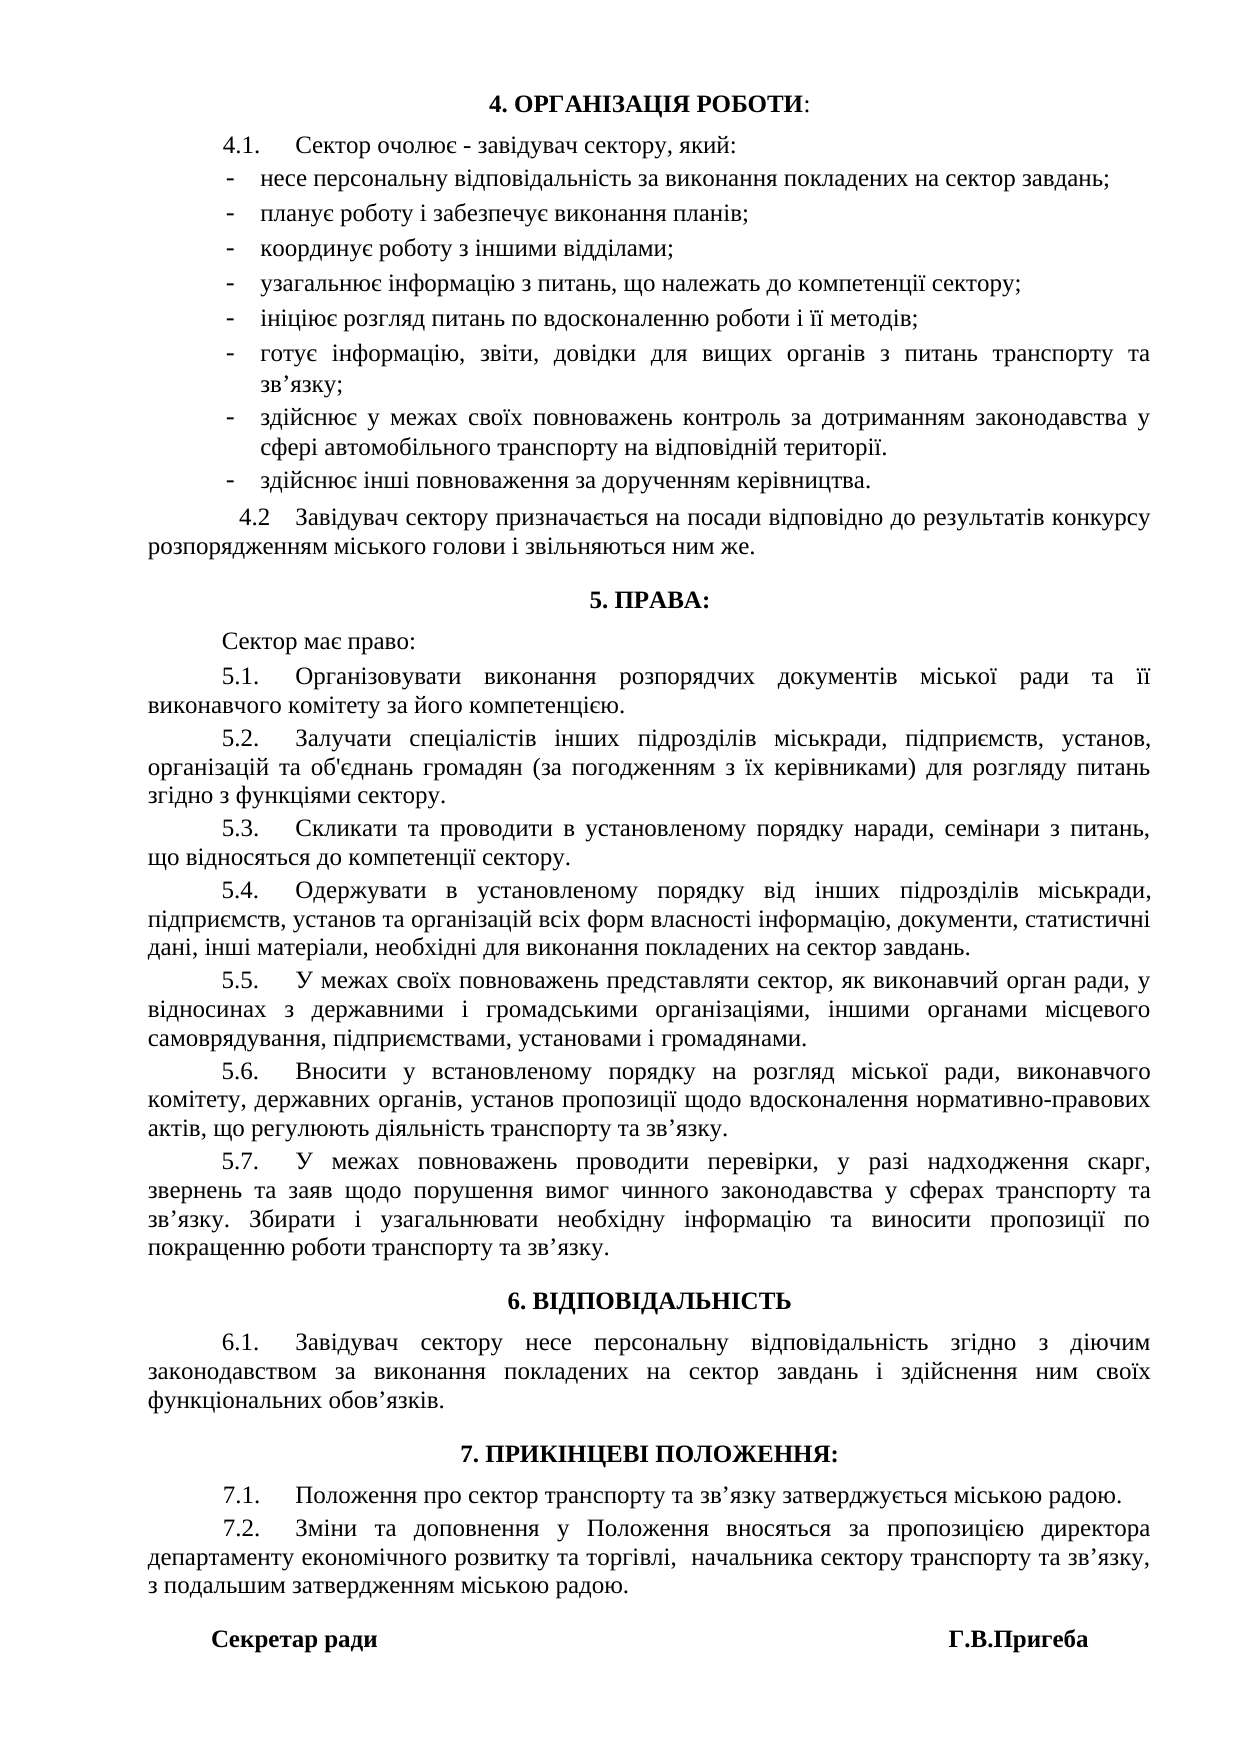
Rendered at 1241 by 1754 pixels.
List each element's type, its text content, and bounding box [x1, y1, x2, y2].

list Завідувач сектору призначається на посади відповідно до результатів конкурсу розпорядженням міського голови i звільняються ним же. [148, 502, 1152, 560]
text 6. ВІДПОВІДАЛЬНІСТЬ [148, 1286, 1152, 1315]
text Сектор має право: [148, 626, 1152, 655]
text 5.5. У межах своїх повноважень представляти сектор, як виконавчий орган ради, у відносинах з державними і громадськими організаціями, іншими органами місцевого самоврядування, підприємствами, установами і громадянами. [148, 965, 1152, 1052]
text 6.1. Завідувач сектору несе персональну відповідальність згідно з діючим законодавством за виконання покладених на сектор завдань і здійснення ним своїх функціональних обов’язків. [148, 1327, 1152, 1414]
text 4.1. Сектор очолює - завідувач сектору, який: [148, 130, 1152, 159]
list узагальнює інформацію з питань, що належать до компетенції сектору; [223, 268, 1152, 299]
list здійснює інші повноваження за дорученням керівництва. [223, 465, 1152, 496]
text 5.6. Вносити у встановленому порядку на розгляд міської ради, виконавчого комітету, державних органів, установ пропозиції щодо вдосконалення нормативно-правових актів, що регулюють діяльність транспорту та зв’язку. [148, 1056, 1152, 1142]
text 5.2. Залучати спеціалістів інших підрозділів міськради, підприємств, установ, організацій та об'єднань громадян (за погодженням з їх керівниками) для розгляду питань згідно з функціями сектору. [148, 723, 1152, 809]
text 7. ПРИКІНЦЕВІ ПОЛОЖЕННЯ: [148, 1439, 1152, 1467]
list координує роботу з іншими відділами; [223, 233, 1152, 264]
list несе персональну відповідальність за виконання покладених на сектор завдань; [223, 163, 1152, 194]
text 5. ПРАВА: [148, 585, 1152, 614]
text 7.2. Зміни та доповнення у Положення вносяться за пропозицією директора департаменту економічного розвитку та торгівлі, начальника сектору транспорту та зв’язку, з подальшим затвердженням міською радою. [148, 1513, 1152, 1599]
list ініціює розгляд питань по вдосконаленню роботи і її методів; [223, 303, 1152, 334]
list здійснює у межах своїх повноважень контроль за дотриманням законодавства у сфері автомобільного транспорту на відповідній території. [223, 402, 1152, 461]
text 4. ОРГАНІЗАЦІЯ РОБОТИ: [148, 89, 1152, 117]
text 5.3. Скликати та проводити в установленому порядку наради, семінари з питань, що відносяться до компетенції сектору. [148, 813, 1152, 871]
text Секретар ради Г.В.Пригеба [148, 1624, 1152, 1653]
text 5.7. У межах повноважень проводити перевірки, у разі надходження скарг, звернень та заяв щодо порушення вимог чинного законодавства у сферах транспорту та зв’язку. Збирати і узагальнювати необхідну інформацію та виносити пропозиції по покращенню роботи транспорту та зв’язку. [148, 1146, 1152, 1261]
text 7.1. Положення про сектор транспорту та зв’язку затверджується міською радою. [148, 1480, 1152, 1509]
text 5.4. Одержувати в установленому порядку від інших підрозділів міськради, підприємств, установ та організацій всіх форм власності інформацію, документи, статистичні дані, інші матеріали, необхідні для виконання покладених на сектор завдань. [148, 875, 1152, 961]
list планує роботу і забезпечує виконання планів; [223, 198, 1152, 229]
list готує інформацію, звіти, довідки для вищих органів з питань транспорту та зв’язку; [223, 338, 1152, 397]
text 5.1. Організовувати виконання розпорядчих документів міської ради та її виконавчого комітету за його компетенцією. [148, 661, 1152, 719]
